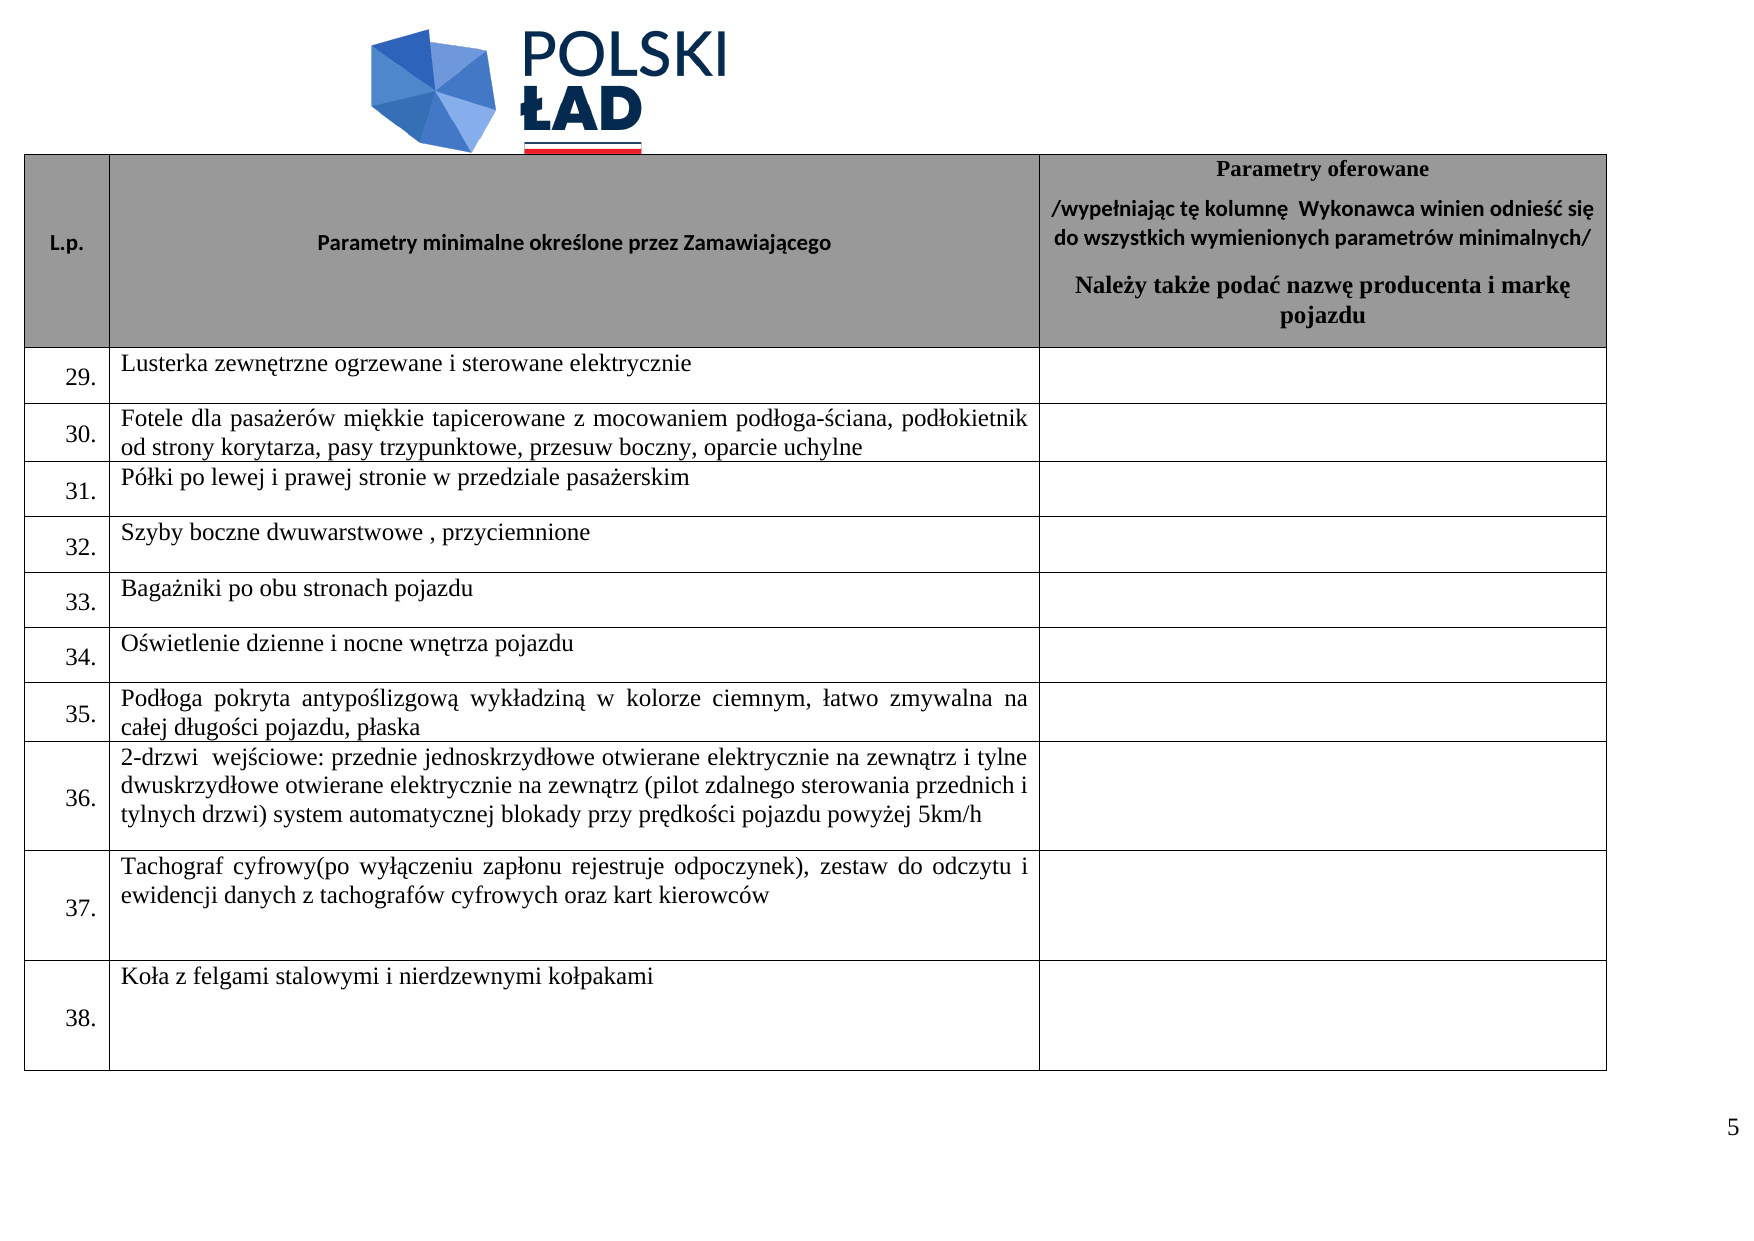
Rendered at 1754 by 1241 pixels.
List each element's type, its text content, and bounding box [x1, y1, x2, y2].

table_cell [25, 462, 109, 516]
table_cell [25, 742, 109, 850]
picture [371, 29, 725, 154]
table_cell Półki po lewej i prawej stronie w przedziale pasażerskim [110, 462, 1039, 516]
table_cell [1040, 961, 1606, 1070]
table_cell Bagażniki po obu stronach pojazdu [110, 573, 1039, 627]
table_header L.p. [25, 155, 109, 347]
table_cell Tachograf cyfrowy(po wyłączeniu zapłonu rejestruje odpoczynek), zestaw do odczytu i ewidencji danych z tachografów cyfrowych oraz kart kierowców [110, 851, 1039, 960]
table_cell [1040, 742, 1606, 850]
table_cell Oświetlenie dzienne i nocne wnętrza pojazdu [110, 628, 1039, 682]
table_header Parametry minimalne określone przez Zamawiającego [110, 155, 1039, 347]
table_cell [25, 683, 109, 741]
table_cell [1040, 517, 1606, 572]
table_cell Lusterka zewnętrzne ogrzewane i sterowane elektrycznie [110, 348, 1039, 402]
table_cell [1040, 404, 1606, 461]
table_cell [25, 851, 109, 960]
table_cell [1040, 462, 1606, 516]
table_header Parametry oferowane /wypełniając tę kolumnę Wykonawca winien odnieść się do wszystkich wymienionych parametrów minimalnych/ Należy także podać nazwę producenta i markę pojazdu [1040, 155, 1606, 347]
table_cell Fotele dla pasażerów miękkie tapicerowane z mocowaniem podłoga-ściana, podłokietnik od strony korytarza, pasy trzypunktowe, przesuw boczny, oparcie uchylne [110, 404, 1039, 461]
table_cell [25, 628, 109, 682]
table_cell [1040, 683, 1606, 741]
table_cell [25, 573, 109, 627]
table_cell [25, 348, 109, 402]
table_cell Koła z felgami stalowymi i nierdzewnymi kołpakami [110, 961, 1039, 1070]
table_cell [1040, 628, 1606, 682]
table_cell 2-drzwi wejściowe: przednie jednoskrzydłowe otwierane elektrycznie na zewnątrz i tylne dwuskrzydłowe otwierane elektrycznie na zewnątrz (pilot zdalnego sterowania przednich i tylnych drzwi) system automatycznej blokady przy prędkości pojazdu powyżej 5km/h [110, 742, 1039, 850]
table_cell [1040, 851, 1606, 960]
table_cell Szyby boczne dwuwarstwowe , przyciemnione [110, 517, 1039, 572]
table_cell Podłoga pokryta antypoślizgową wykładziną w kolorze ciemnym, łatwo zmywalna na całej długości pojazdu, płaska [110, 683, 1039, 741]
table_cell [25, 961, 109, 1070]
table_cell [25, 517, 109, 572]
table_cell [25, 404, 109, 461]
table_cell [1040, 573, 1606, 627]
table_cell [1040, 348, 1606, 402]
